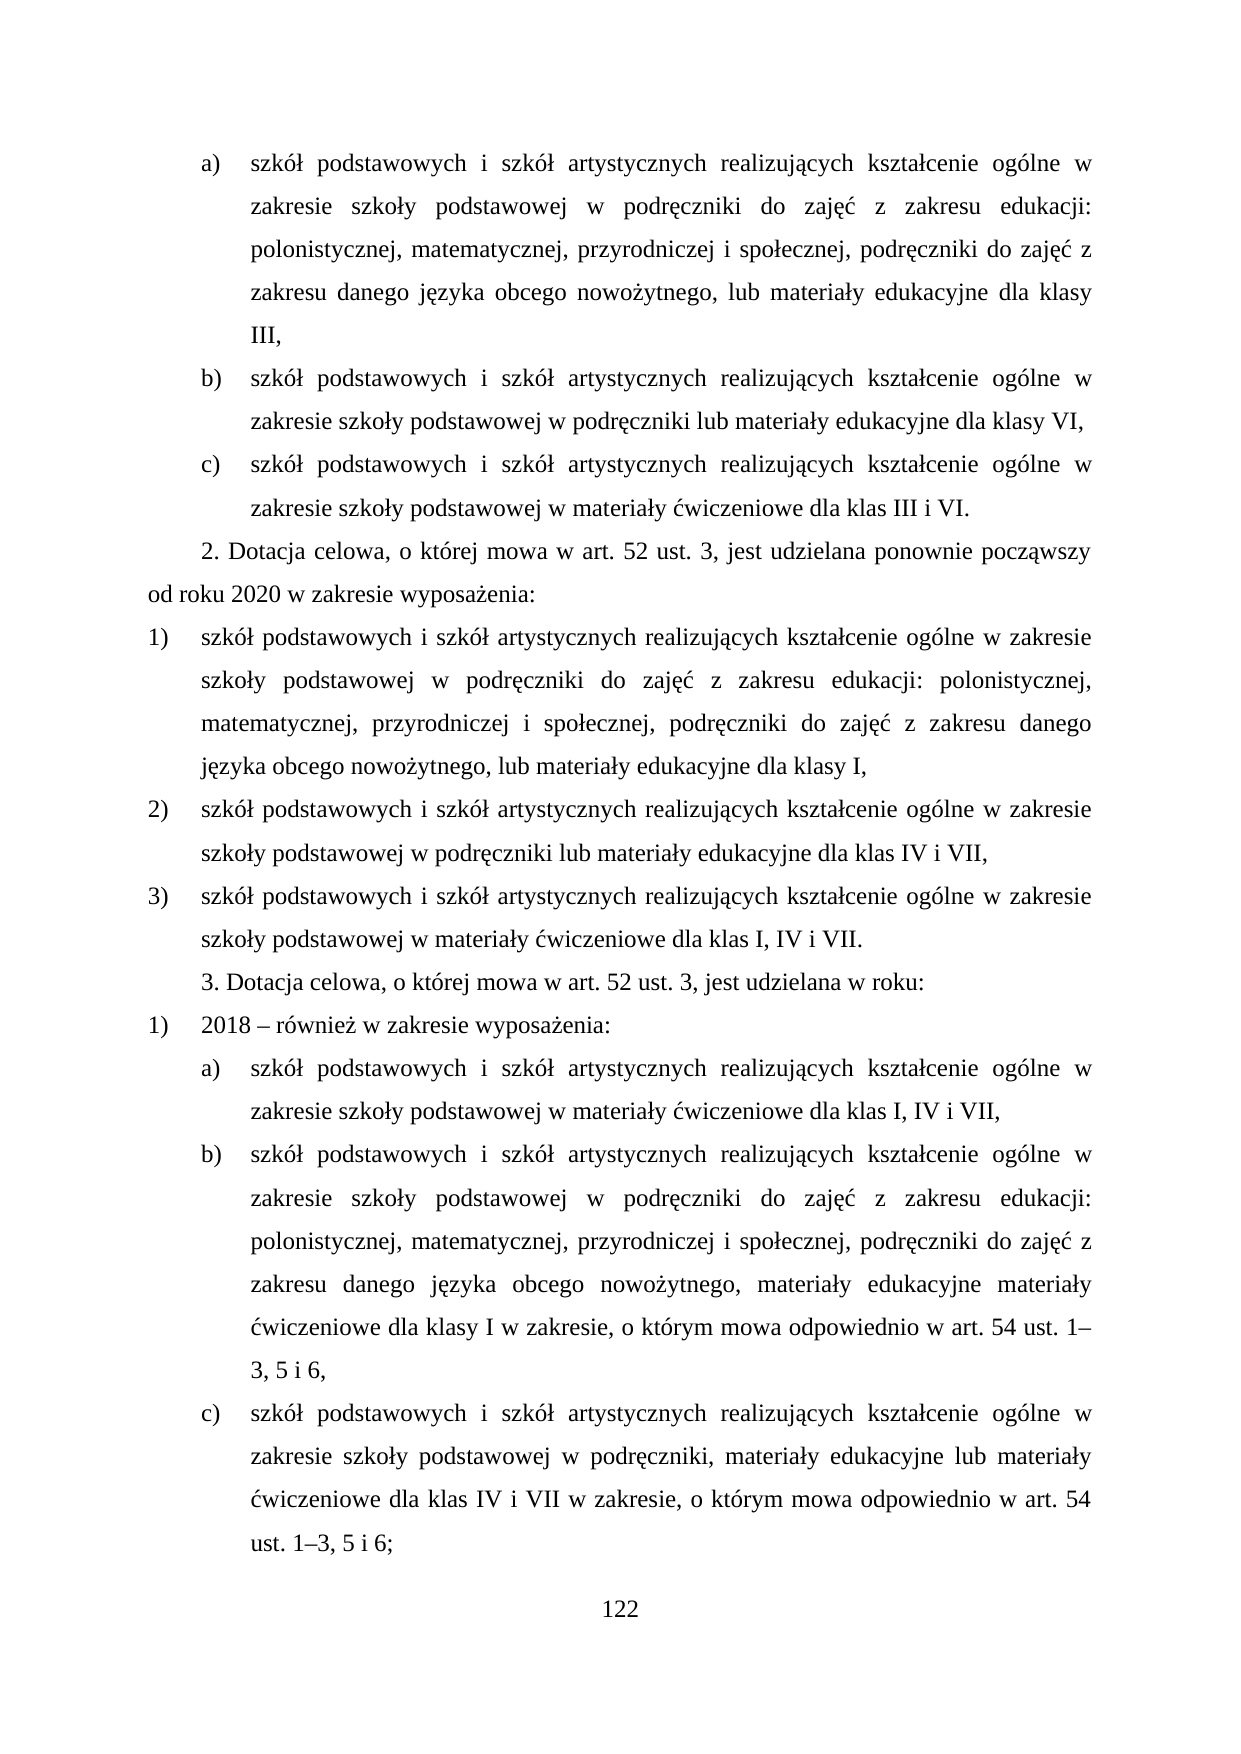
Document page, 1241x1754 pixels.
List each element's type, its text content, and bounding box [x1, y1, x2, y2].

text b) szkół podstawowych i szkół artystycznych realizujących kształcenie ogólne w zakresie szkoły podstawowej w podręczniki lub materiały edukacyjne dla klasy VI, [201, 363, 1093, 435]
text 2) szkół podstawowych i szkół artystycznych realizujących kształcenie ogólne w zakresie szkoły podstawowej w podręczniki lub materiały edukacyjne dla klas IV i VII, [148, 794, 1093, 866]
text 2. Dotacja celowa, o której mowa w art. 52 ust. 3, jest udzielana ponownie począwszy od roku 2020 w zakresie wyposażenia: [148, 536, 1093, 608]
text 1) 2018 – również w zakresie wyposażenia: [148, 1010, 1093, 1039]
text 3) szkół podstawowych i szkół artystycznych realizujących kształcenie ogólne w zakresie szkoły podstawowej w materiały ćwiczeniowe dla klas I, IV i VII. [148, 881, 1093, 953]
text 1) szkół podstawowych i szkół artystycznych realizujących kształcenie ogólne w zakresie szkoły podstawowej w podręczniki do zajęć z zakresu edukacji: polonistycznej, matematycznej, przyrodniczej i społecznej, podręczniki do zajęć z zakresu danego języka obcego nowożytnego, lub materiały edukacyjne dla klasy I, [148, 622, 1093, 780]
text a) szkół podstawowych i szkół artystycznych realizujących kształcenie ogólne w zakresie szkoły podstawowej w podręczniki do zajęć z zakresu edukacji: polonistycznej, matematycznej, przyrodniczej i społecznej, podręczniki do zajęć z zakresu danego języka obcego nowożytnego, lub materiały edukacyjne dla klasy III, [201, 148, 1093, 349]
text b) szkół podstawowych i szkół artystycznych realizujących kształcenie ogólne w zakresie szkoły podstawowej w podręczniki do zajęć z zakresu edukacji: polonistycznej, matematycznej, przyrodniczej i społecznej, podręczniki do zajęć z zakresu danego języka obcego nowożytnego, materiały edukacyjne materiały ćwiczeniowe dla klasy I w zakresie, o którym mowa odpowiednio w art. 54 ust. 1–3, 5 i 6, [201, 1139, 1093, 1384]
text 3. Dotacja celowa, o której mowa w art. 52 ust. 3, jest udzielana w roku: [148, 967, 1093, 996]
text c) szkół podstawowych i szkół artystycznych realizujących kształcenie ogólne w zakresie szkoły podstawowej w materiały ćwiczeniowe dla klas III i VI. [201, 449, 1093, 521]
text a) szkół podstawowych i szkół artystycznych realizujących kształcenie ogólne w zakresie szkoły podstawowej w materiały ćwiczeniowe dla klas I, IV i VII, [201, 1053, 1093, 1125]
text c) szkół podstawowych i szkół artystycznych realizujących kształcenie ogólne w zakresie szkoły podstawowej w podręczniki, materiały edukacyjne lub materiały ćwiczeniowe dla klas IV i VII w zakresie, o którym mowa odpowiednio w art. 54 ust. 1–3, 5 i 6; [201, 1398, 1093, 1556]
